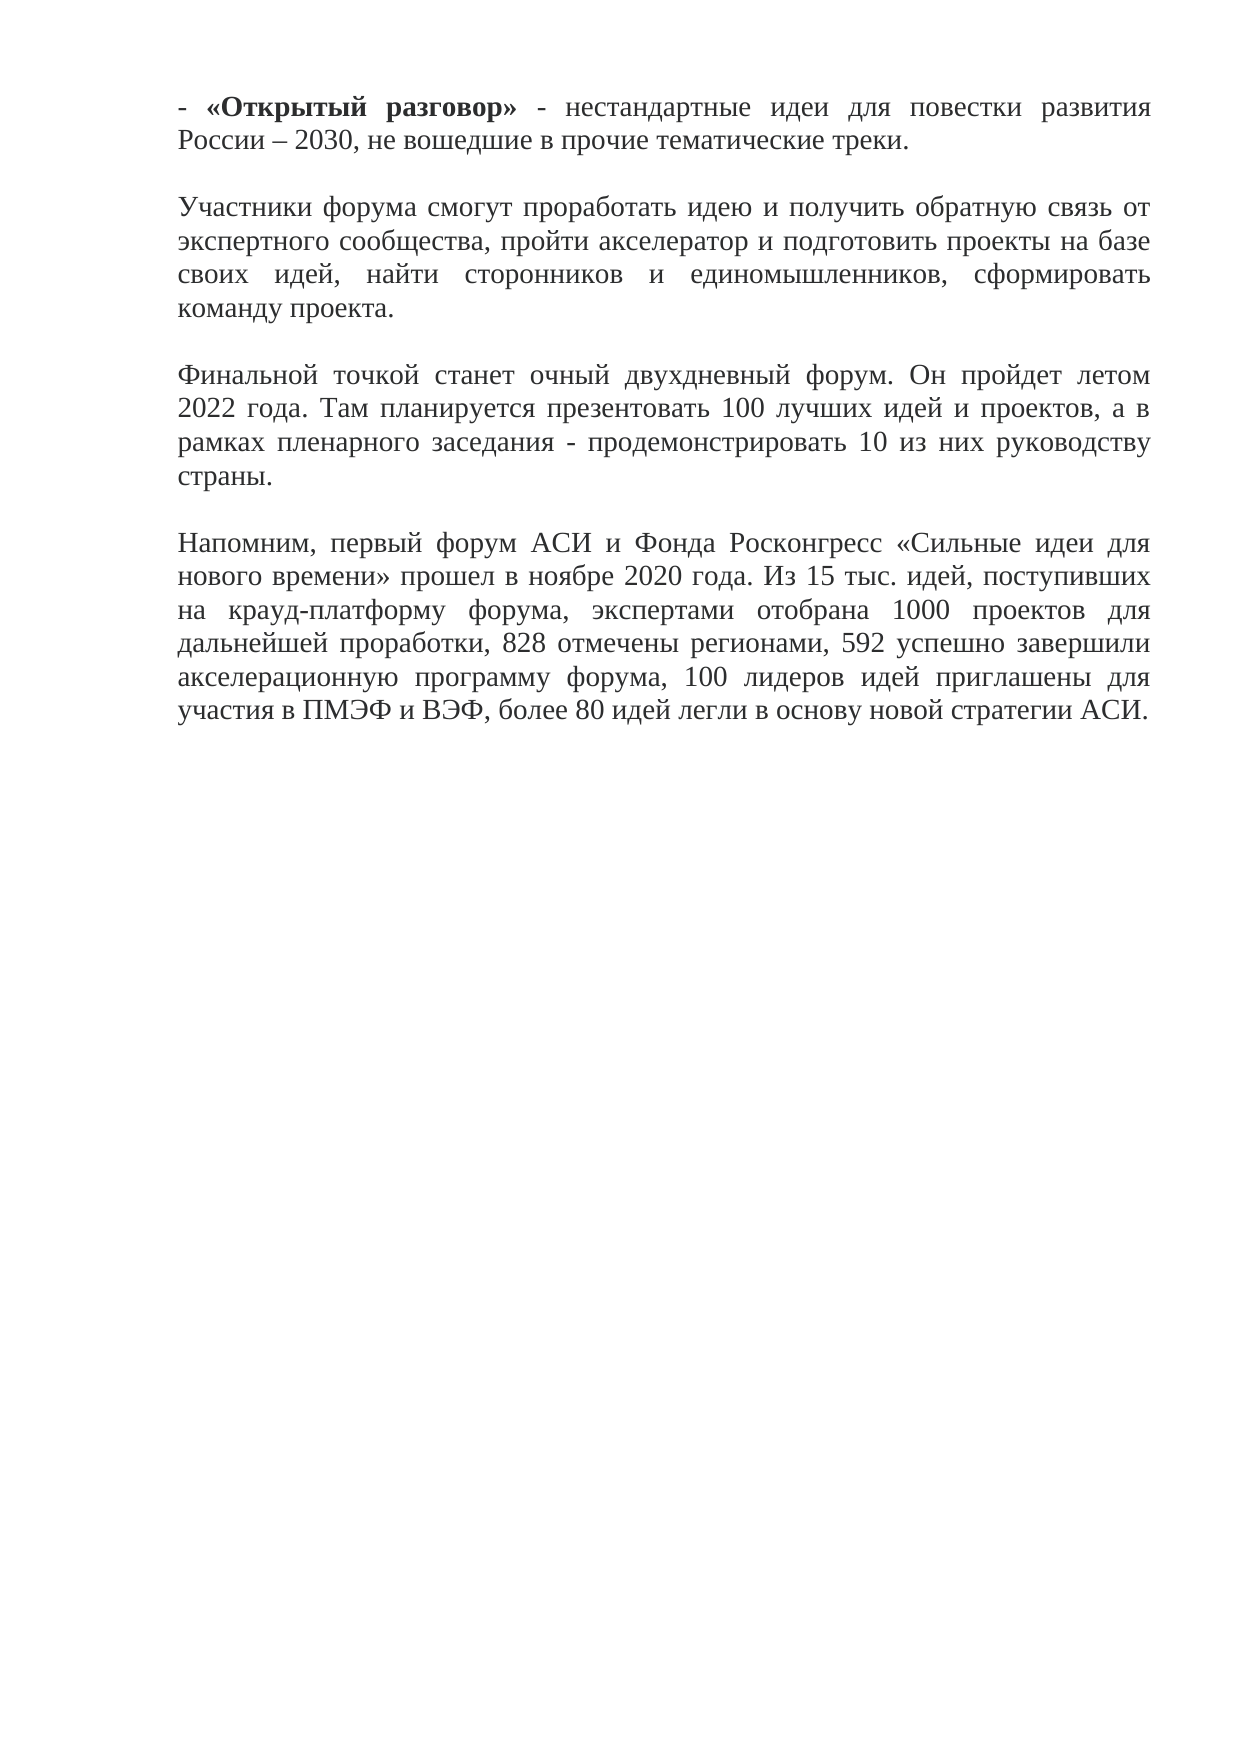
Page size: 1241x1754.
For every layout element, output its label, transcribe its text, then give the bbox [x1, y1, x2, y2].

text Финальной точкой станет очный двухдневный форум. Он пройдет летом 2022 года. Там планируется презентовать 100 лучших идей и проектов, а в рамках пленарного заседания - продемонстрировать 10 из них руководству страны. [177, 357, 1152, 491]
text - «Открытый разговор» - нестандартные идеи для повестки развития России – 2030, не вошедшие в прочие тематические треки. [177, 89, 1152, 156]
text Участники форума смогут проработать идею и получить обратную связь от экспертного сообщества, пройти акселератор и подготовить проекты на базе своих идей, найти сторонников и единомышленников, сформировать команду проекта. [177, 189, 1152, 323]
text Напомним, первый форум АСИ и Фонда Росконгресс «Сильные идеи для нового времени» прошел в ноябре 2020 года. Из 15 тыс. идей, поступивших на крауд-платформу форума, экспертами отобрана 1000 проектов для дальнейшей проработки, 828 отмечены регионами, 592 успешно завершили акселерационную программу форума, 100 лидеров идей приглашены для участия в ПМЭФ и ВЭФ, более 80 идей легли в основу новой стратегии АСИ. [177, 525, 1152, 726]
